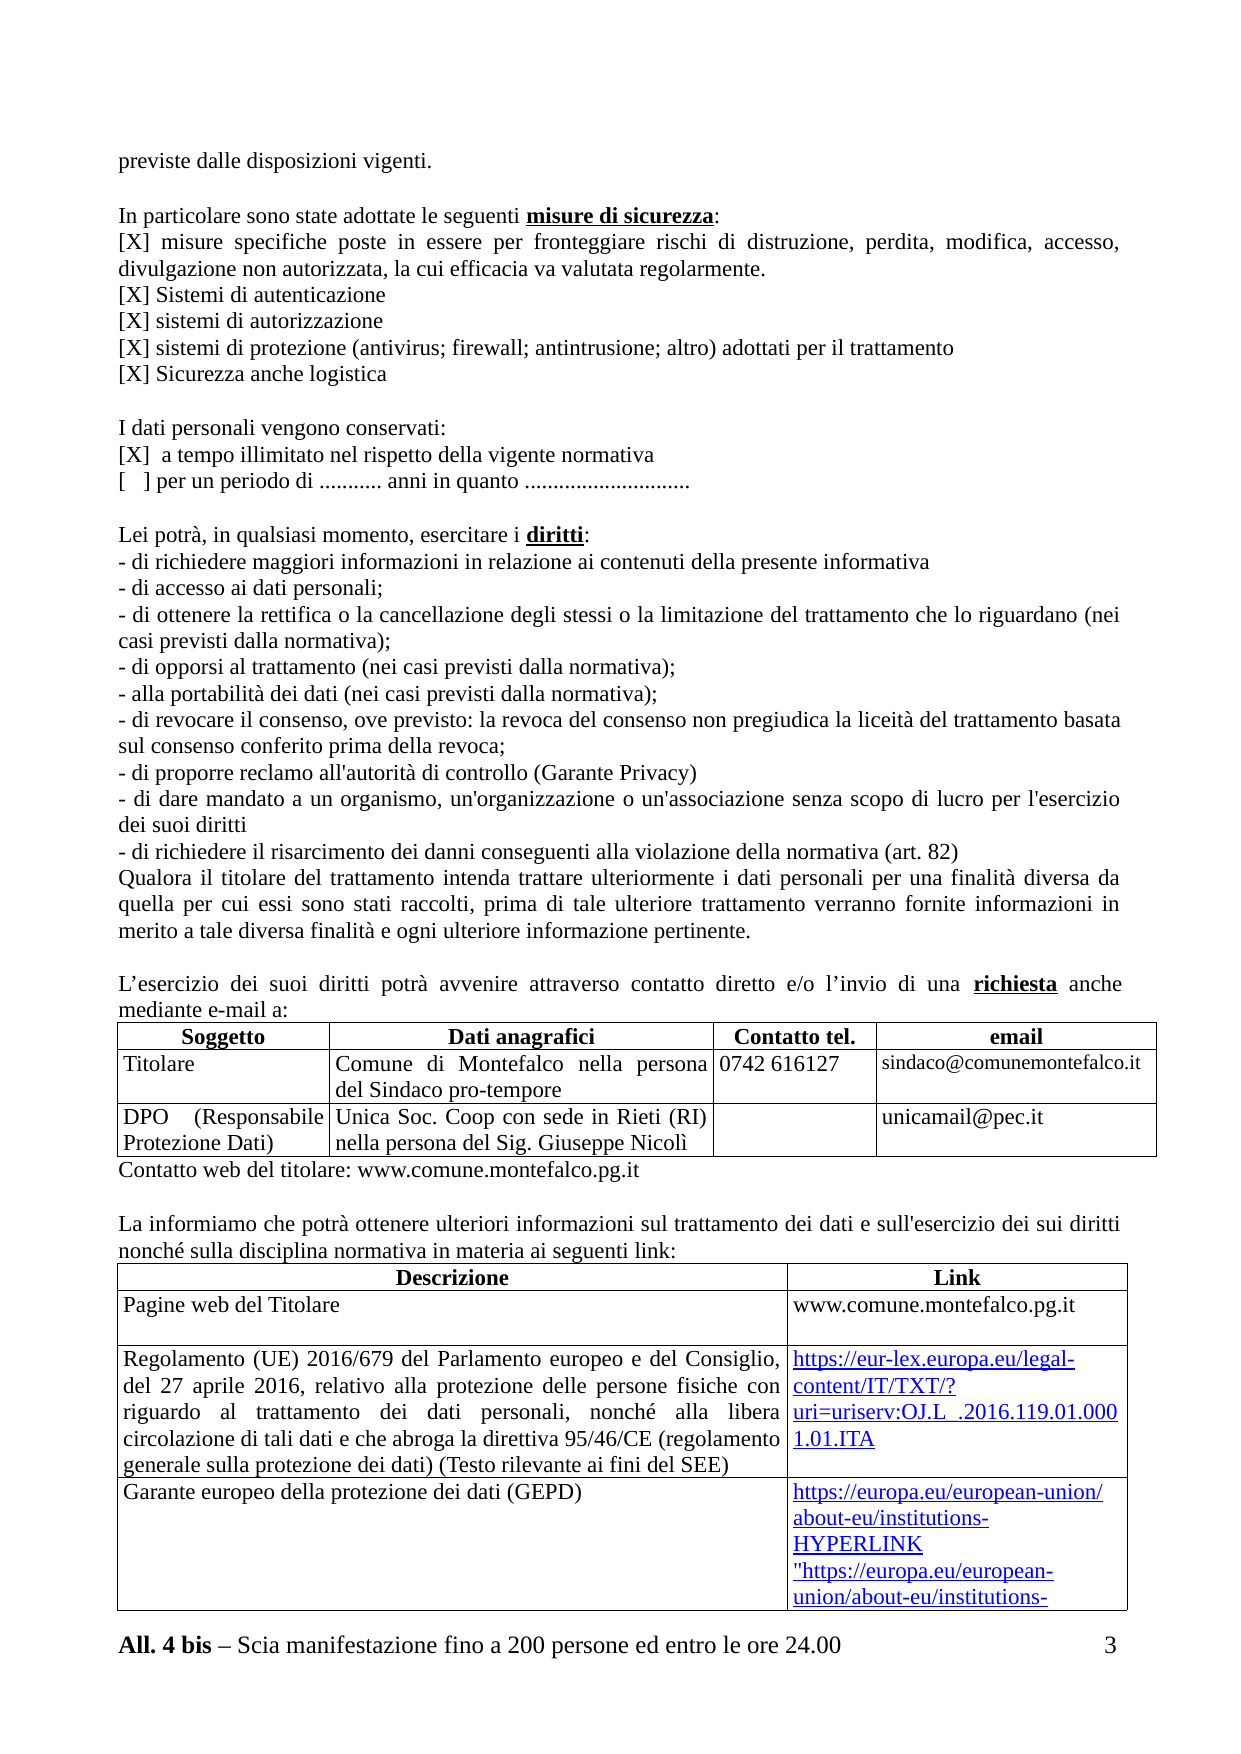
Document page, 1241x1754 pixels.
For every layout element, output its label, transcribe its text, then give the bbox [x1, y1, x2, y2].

table_cell DPO (Responsabile Protezione Dati) [118, 1104, 329, 1156]
text In particolare sono state adottate le seguenti misure di sicurezza: [118, 202, 1122, 228]
text La informiamo che potrà ottenere ulteriori informazioni sul trattamento dei dati e sull'esercizio dei sui diritti nonché sulla disciplina normativa in materia ai seguenti link: [118, 1211, 1122, 1263]
text [X] sistemi di protezione (antivirus; firewall; antintrusione; altro) adottati per il trattamento [118, 334, 1122, 360]
text L’esercizio dei suoi diritti potrà avvenire attraverso contatto diretto e/o l’invio di una richiesta anche mediante e-mail a: [118, 969, 1122, 1022]
text - di accesso ai dati personali; [118, 574, 1122, 601]
text - di ottenere la rettifica o la cancellazione degli stessi o la limitazione del trattamento che lo riguardano (nei casi previsti dalla normativa); [118, 601, 1122, 653]
text [X] Sistemi di autenticazione [118, 281, 1122, 307]
text Contatto web del titolare: www.comune.montefalco.pg.it [118, 1157, 1122, 1182]
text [118, 148, 1122, 174]
text Qualora il titolare del trattamento intenda trattare ulteriormente i dati personali per una finalità diversa da quella per cui essi sono stati raccolti, prima di tale ulteriore trattamento verranno fornite informazioni in merito a tale diversa finalità e ogni ulteriore informazione pertinente. [118, 864, 1122, 943]
table_cell 0742 616127 [714, 1050, 876, 1102]
table_header Soggetto [118, 1023, 329, 1049]
table_cell [714, 1104, 876, 1156]
table_cell Pagine web del Titolare [118, 1291, 787, 1345]
text [X] a tempo illimitato nel rispetto della vigente normativa [118, 441, 1122, 467]
text Lei potrà, in qualsiasi momento, esercitare i diritti: [118, 522, 1122, 548]
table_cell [788, 1478, 1127, 1609]
text I dati personali vengono conservati: [118, 414, 1122, 441]
text - alla portabilità dei dati (nei casi previsti dalla normativa); [118, 680, 1122, 706]
table_cell sindaco@comunemontefalco.it [877, 1050, 1156, 1102]
table_header email [877, 1023, 1156, 1049]
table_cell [118, 1478, 787, 1609]
table_cell unicamail@pec.it [877, 1104, 1156, 1156]
table_header Descrizione [118, 1264, 787, 1290]
table_cell Regolamento (UE) 2016/679 del Parlamento europeo e del Consiglio, del 27 aprile 2016, relativo alla protezione delle persone fisiche con riguardo al trattamento dei dati personali, nonché alla libera circolazione di tali dati e che abroga la direttiva 95/46/CE (regolamento generale sulla protezione dei dati) (Testo rilevante ai fini del SEE) [118, 1346, 787, 1477]
text - di richiedere il risarcimento dei danni conseguenti alla violazione della normativa (art. 82) [118, 838, 1122, 864]
table_cell Titolare [118, 1050, 329, 1102]
text [X] Sicurezza anche logistica [118, 360, 1122, 386]
text - di richiedere maggiori informazioni in relazione ai contenuti della presente informativa [118, 548, 1122, 574]
table_header Dati anagrafici [330, 1023, 713, 1049]
table_cell Comune di Montefalco nella persona del Sindaco pro-tempore [330, 1050, 713, 1102]
text [ ] per un periodo di ........... anni in quanto ............................. [118, 467, 1122, 493]
table_cell https://eur-lex.europa.eu/legal-content/IT/TXT/?uri=uriserv:OJ.L_.2016.119.01.0001.01.ITA [788, 1346, 1127, 1477]
table_cell Unica Soc. Coop con sede in Rieti (RI) nella persona del Sig. Giuseppe Nicolì [330, 1104, 713, 1156]
table_header Contatto tel. [714, 1023, 876, 1049]
table_header Link [788, 1264, 1127, 1290]
text - di opporsi al trattamento (nei casi previsti dalla normativa); [118, 653, 1122, 680]
text [X] misure specifiche poste in essere per fronteggiare rischi di distruzione, perdita, modifica, accesso, divulgazione non autorizzata, la cui efficacia va valutata regolarmente. [118, 228, 1122, 281]
text - di proporre reclamo all'autorità di controllo (Garante Privacy) [118, 759, 1122, 785]
text - di revocare il consenso, ove previsto: la revoca del consenso non pregiudica la liceità del trattamento basata sul consenso conferito prima della revoca; [118, 706, 1122, 759]
text [X] sistemi di autorizzazione [118, 307, 1122, 334]
text - di dare mandato a un organismo, un'organizzazione o un'associazione senza scopo di lucro per l'esercizio dei suoi diritti [118, 785, 1122, 838]
table_cell www.comune.montefalco.pg.it [788, 1291, 1127, 1345]
